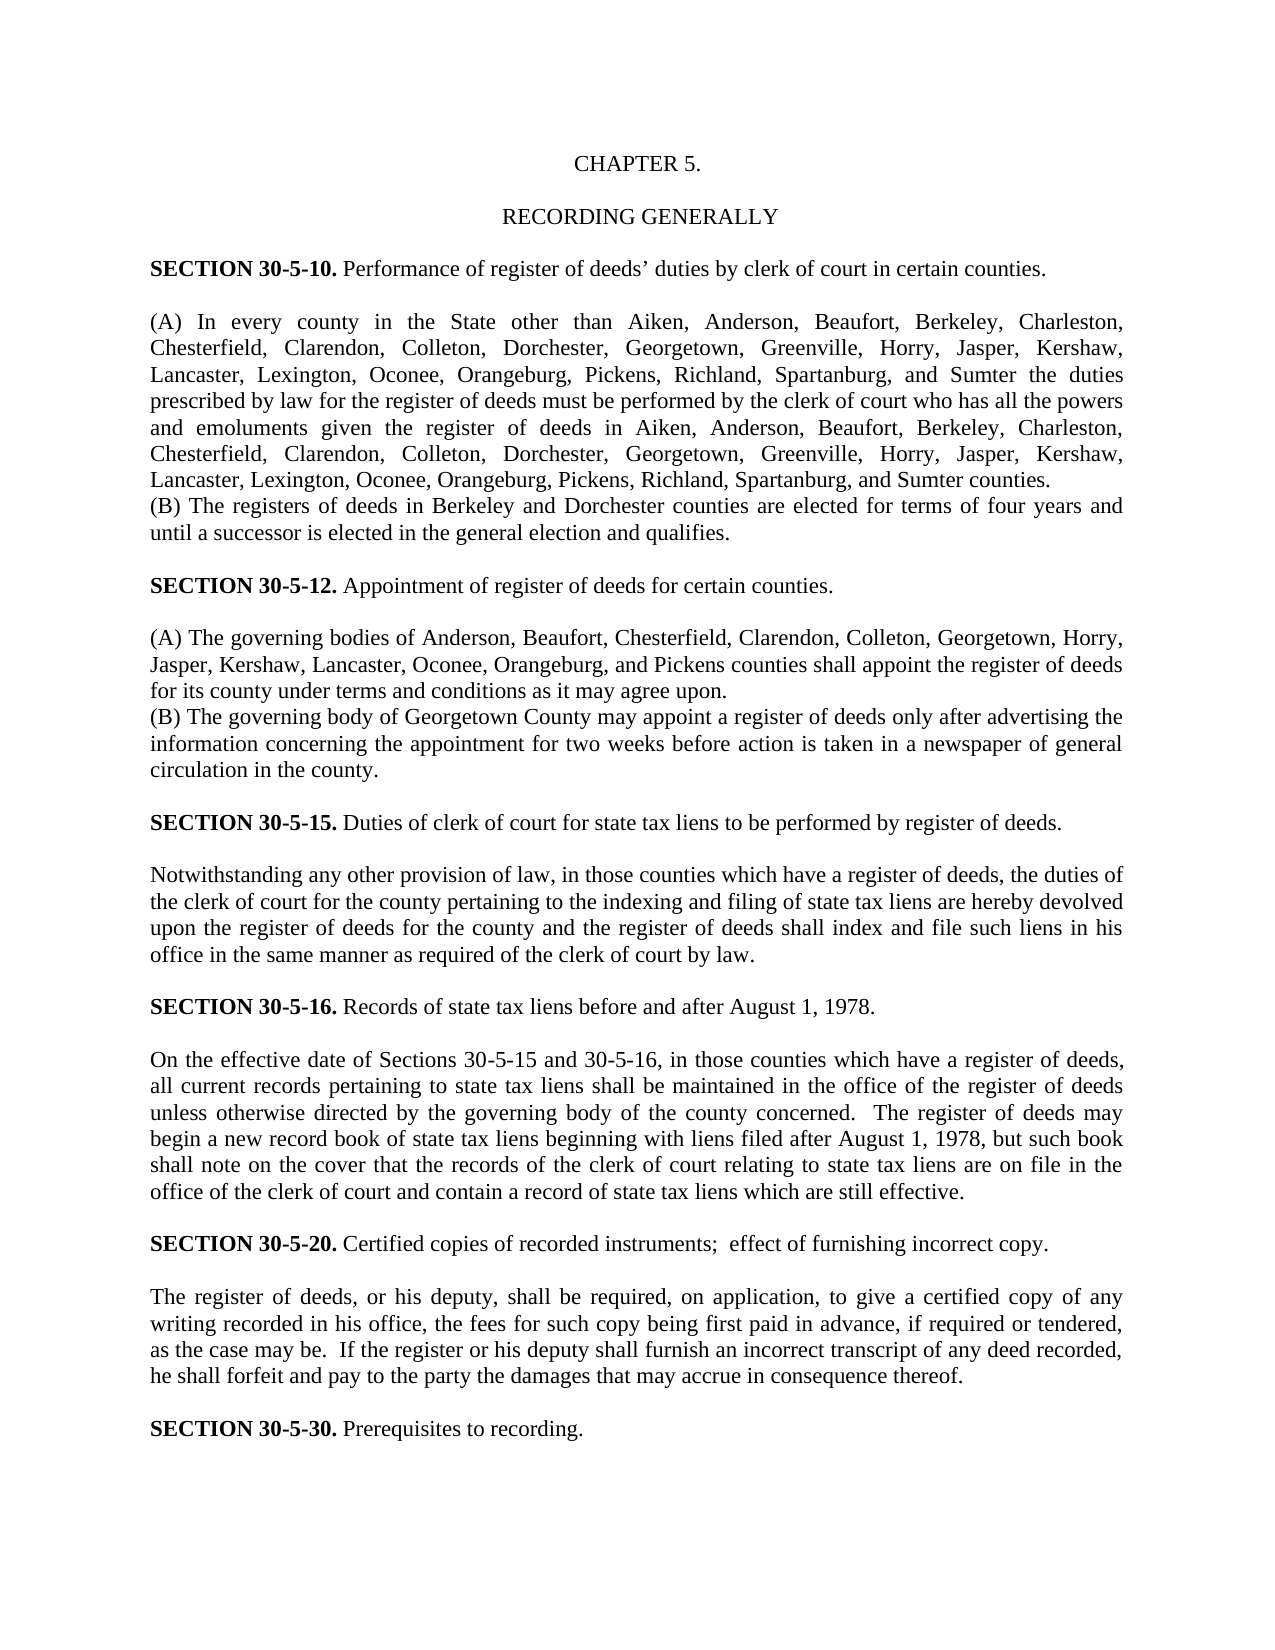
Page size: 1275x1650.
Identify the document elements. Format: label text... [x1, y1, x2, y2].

text (A) The governing bodies of Anderson, Beaufort, Chesterfield, Clarendon, Colleton, Georgetown, Horry, Jasper, Kershaw, Lancaster, Oconee, Orangeburg, and Pickens counties shall appoint the register of deeds for its county under terms and conditions as it may agree upon. [150, 624, 1125, 703]
text (B) The governing body of Georgetown County may appoint a register of deeds only after advertising the information concerning the appointment for two weeks before action is taken in a newspaper of general circulation in the county. [150, 703, 1125, 782]
text SECTION 30-5-10. Performance of register of deeds’ duties by clerk of court in certain counties. [150, 255, 1125, 282]
text Notwithstanding any other provision of law, in those counties which have a register of deeds, the duties of the clerk of court for the county pertaining to the indexing and filing of state tax liens are hereby devolved upon the register of deeds for the county and the register of deeds shall index and file such liens in his office in the same manner as required of the clerk of court by law. [150, 862, 1125, 967]
text On the effective date of Sections 30-5-15 and 30-5-16, in those counties which have a register of deeds, all current records pertaining to state tax liens shall be maintained in the office of the register of deeds unless otherwise directed by the governing body of the county concerned. The register of deeds may begin a new record book of state tax liens beginning with liens filed after August 1, 1978, but such book shall note on the cover that the records of the clerk of court relating to state tax liens are on file in the office of the clerk of court and contain a record of state tax liens which are still effective. [150, 1046, 1125, 1204]
text The register of deeds, or his deputy, shall be required, on application, to give a certified copy of any writing recorded in his office, the fees for such copy being first paid in advance, if required or tendered, as the case may be. If the register or his deputy shall furnish an incorrect transcript of any deed recorded, he shall forfeit and pay to the party the damages that may accrue in consequence thereof. [150, 1283, 1125, 1389]
text (B) The registers of deeds in Berkeley and Dorchester counties are elected for terms of four years and until a successor is elected in the general election and qualifies. [150, 493, 1125, 545]
text SECTION 30-5-16. Records of state tax liens before and after August 1, 1978. [150, 993, 1125, 1020]
text (A) In every county in the State other than Aiken, Anderson, Beaufort, Berkeley, Charleston, Chesterfield, Clarendon, Colleton, Dorchester, Georgetown, Greenville, Horry, Jasper, Kershaw, Lancaster, Lexington, Oconee, Orangeburg, Pickens, Richland, Spartanburg, and Sumter the duties prescribed by law for the register of deeds must be performed by the clerk of court who has all the powers and emoluments given the register of deeds in Aiken, Anderson, Beaufort, Berkeley, Charleston, Chesterfield, Clarendon, Colleton, Dorchester, Georgetown, Greenville, Horry, Jasper, Kershaw, Lancaster, Lexington, Oconee, Orangeburg, Pickens, Richland, Spartanburg, and Sumter counties. [150, 308, 1125, 493]
text SECTION 30-5-15. Duties of clerk of court for state tax liens to be performed by register of deeds. [150, 809, 1125, 835]
text SECTION 30-5-20. Certified copies of recorded instruments; effect of furnishing incorrect copy. [150, 1231, 1125, 1257]
text SECTION 30-5-30. Prerequisites to recording. [150, 1415, 1125, 1441]
text SECTION 30-5-12. Appointment of register of deeds for certain counties. [150, 572, 1125, 598]
text RECORDING GENERALLY [150, 203, 1125, 229]
text CHAPTER 5. [150, 150, 1125, 176]
